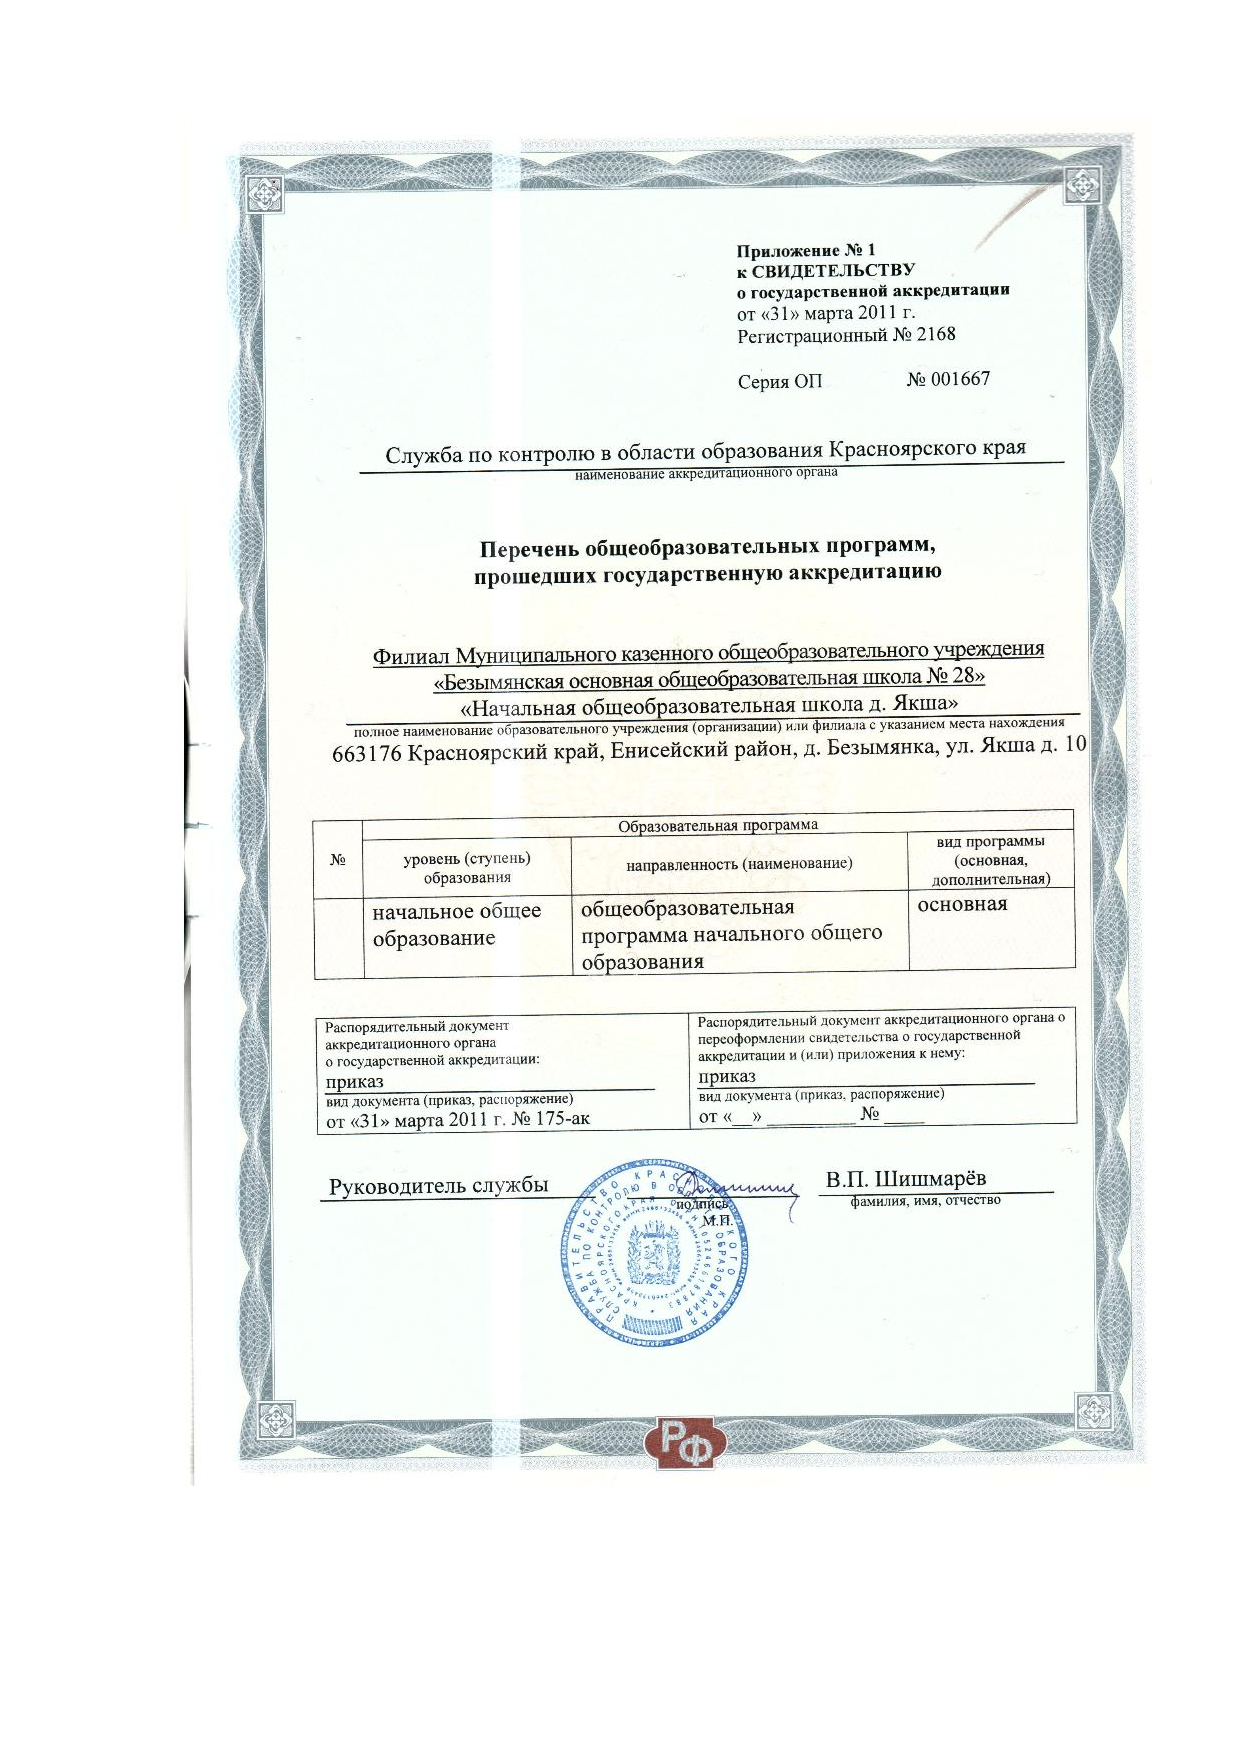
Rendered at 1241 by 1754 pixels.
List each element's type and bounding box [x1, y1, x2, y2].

picture [177, 118, 1152, 1486]
